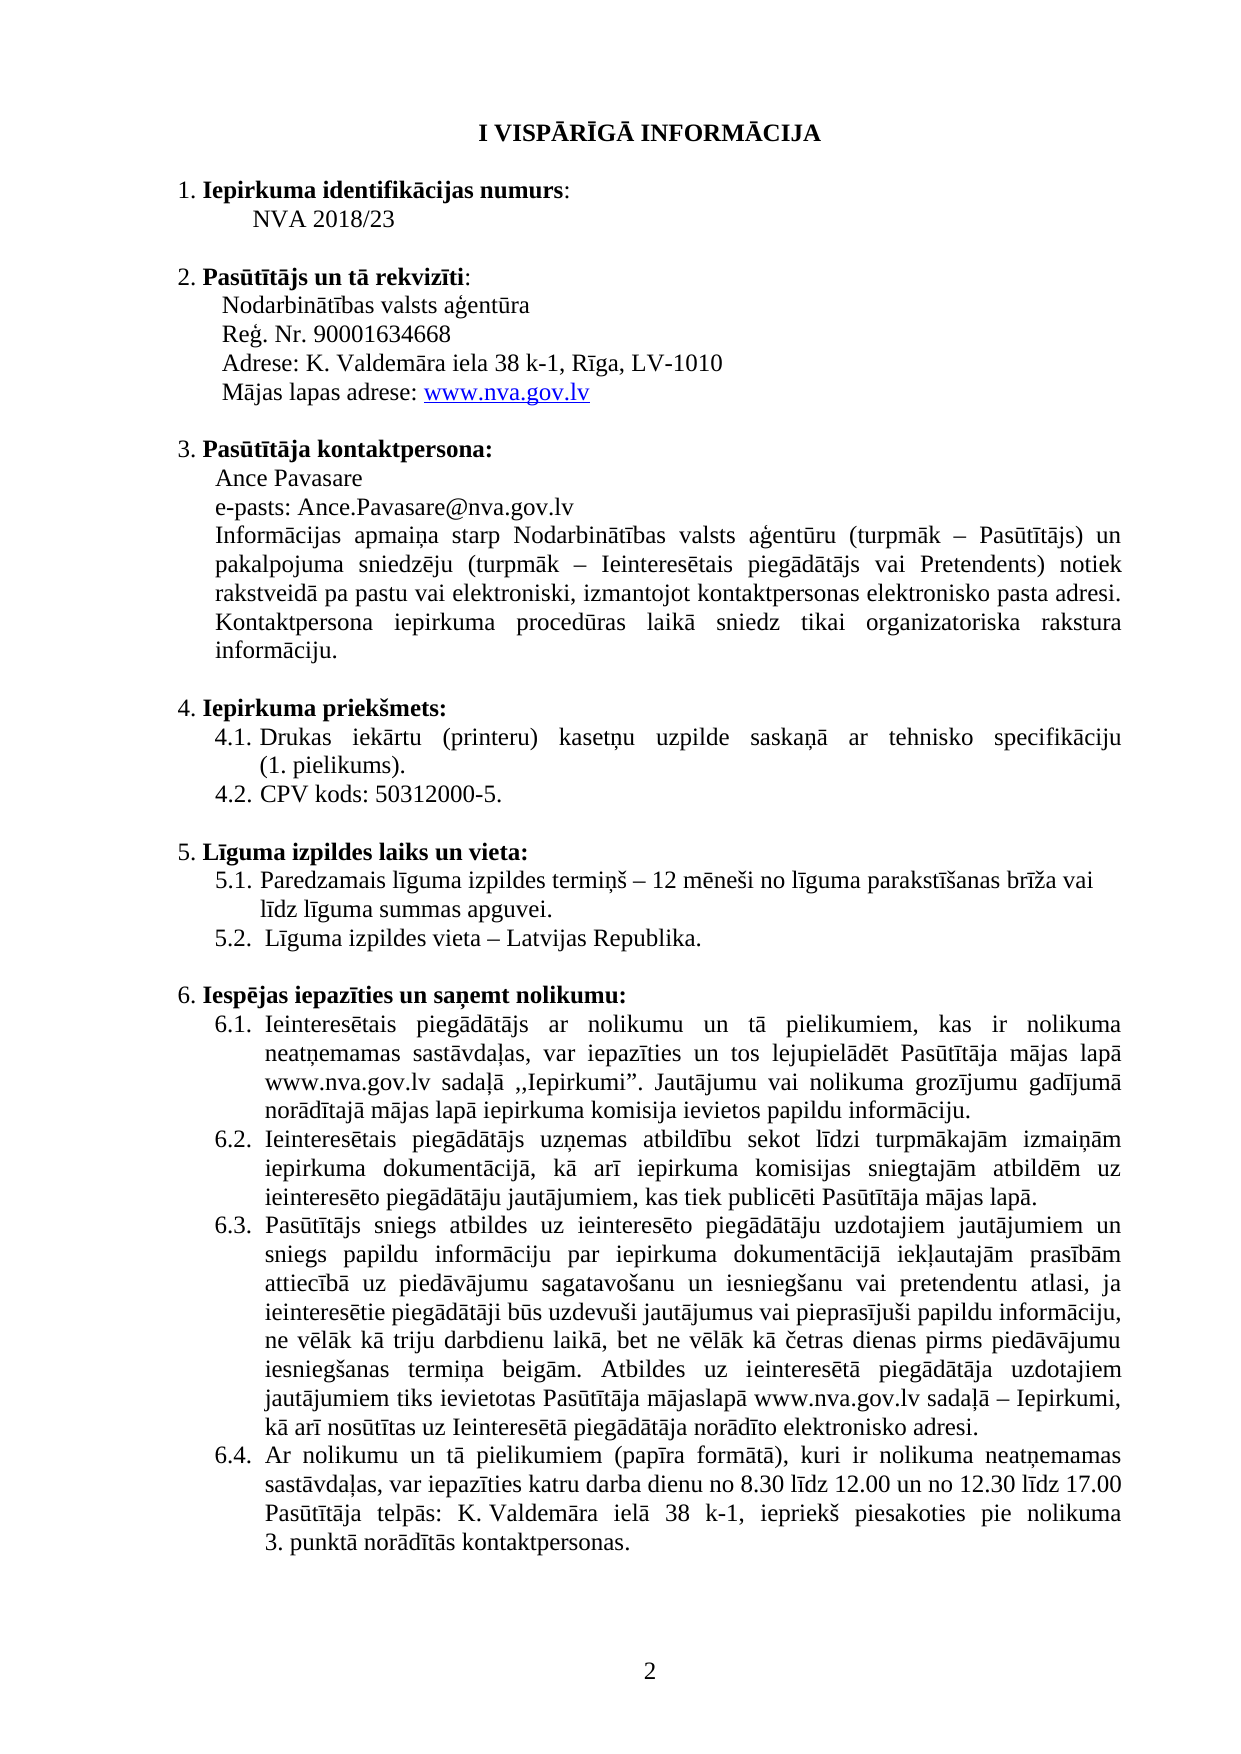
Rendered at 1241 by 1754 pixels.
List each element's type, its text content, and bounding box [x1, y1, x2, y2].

list 6.2. Ieinteresētais piegādātājs uzņemas atbildību sekot līdzi turpmākajām izmaiņām iepirkuma dokumentācijā, kā arī iepirkuma komisijas sniegtajām atbildēm uz ieinteresēto piegādātāju jautājumiem, kas tiek publicēti Pasūtītāja mājas lapā. [214, 1124, 1122, 1211]
list CPV kods: 50312000-5. [215, 779, 1122, 808]
list Pasūtītāja kontaktpersona: [177, 434, 1122, 463]
list Drukas iekārtu (printeru) kasetņu uzpilde saskaņā ar tehnisko specifikāciju (1. pielikums). [214, 722, 1122, 779]
text Mājas lapas adrese: www.nva.gov.lv [215, 377, 1122, 406]
list Iepirkuma identifikācijas numurs: [177, 176, 1122, 204]
text Nodarbinātības valsts aģentūra [215, 291, 1122, 319]
text 6. Iespējas iepazīties un saņemt nolikumu: [177, 981, 1122, 1009]
text Adrese: K. Valdemāra iela 38 k-1, Rīga, LV-1010 [215, 348, 1122, 377]
list Līguma izpildes laiks un vieta: [177, 837, 1122, 866]
list Iepirkuma priekšmets: [177, 693, 1122, 722]
text e-pasts: Ance.Pavasare@nva.gov.lv [215, 492, 1122, 521]
text līdz līguma summas apguvei. [260, 894, 1122, 923]
list 6.3. Pasūtītājs sniegs atbildes uz ieinteresēto piegādātāju uzdotajiem jautājumiem un sniegs papildu informāciju par iepirkuma dokumentācijā iekļautajām prasībām attiecībā uz piedāvājumu sagatavošanu un iesniegšanu vai pretendentu atlasi, ja ieinteresētie piegādātāji būs uzdevuši jautājumus vai pieprasījuši papildu informāciju, ne vēlāk kā triju darbdienu laikā, bet ne vēlāk kā četras dienas pirms piedāvājumu iesniegšanas termiņa beigām. Atbildes uz ieinteresētā piegādātāja uzdotajiem jautājumiem tiks ievietotas Pasūtītāja mājaslapā www.nva.gov.lv sadaļā – Iepirkumi, kā arī nosūtītas uz Ieinteresētā piegādātāja norādīto elektronisko adresi. [214, 1211, 1122, 1441]
text NVA 2018/23 [177, 204, 1122, 233]
list 6.1. Ieinteresētais piegādātājs ar nolikumu un tā pielikumiem, kas ir nolikuma neatņemamas sastāvdaļas, var iepazīties un tos lejupielādēt Pasūtītāja mājas lapā www.nva.gov.lv sadaļā ,,Iepirkumi”. Jautājumu vai nolikuma grozījumu gadījumā norādītajā mājas lapā iepirkuma komisija ievietos papildu informāciju. [214, 1009, 1122, 1124]
list Paredzamais līguma izpildes termiņš – 12 mēneši no līguma parakstīšanas brīža vai [215, 866, 1122, 894]
text 5.2. Līguma izpildes vieta – Latvijas Republika. [214, 923, 1122, 952]
text Ance Pavasare [215, 463, 1122, 492]
list Pasūtītājs un tā rekvizīti: [177, 262, 1122, 291]
text Reģ. Nr. 90001634668 [215, 319, 1122, 348]
text Informācijas apmaiņa starp Nodarbinātības valsts aģentūru (turpmāk – Pasūtītājs) un pakalpojuma sniedzēju (turpmāk – Ieinteresētais piegādātājs vai Pretendents) notiek rakstveidā pa pastu vai elektroniski, izmantojot kontaktpersonas elektronisko pasta adresi. Kontaktpersona iepirkuma procedūras laikā sniedz tikai organizatoriska rakstura informāciju. [215, 521, 1122, 664]
list 6.4. Ar nolikumu un tā pielikumiem (papīra formātā), kuri ir nolikuma neatņemamas sastāvdaļas, var iepazīties katru darba dienu no 8.30 līdz 12.00 un no 12.30 līdz 17.00 Pasūtītāja telpās: K. Valdemāra ielā 38 k-1, iepriekš piesakoties pie nolikuma 3. punktā norādītās kontaktpersonas. [214, 1441, 1122, 1556]
text I VISPĀRĪGĀ INFORMĀCIJA [177, 118, 1122, 147]
